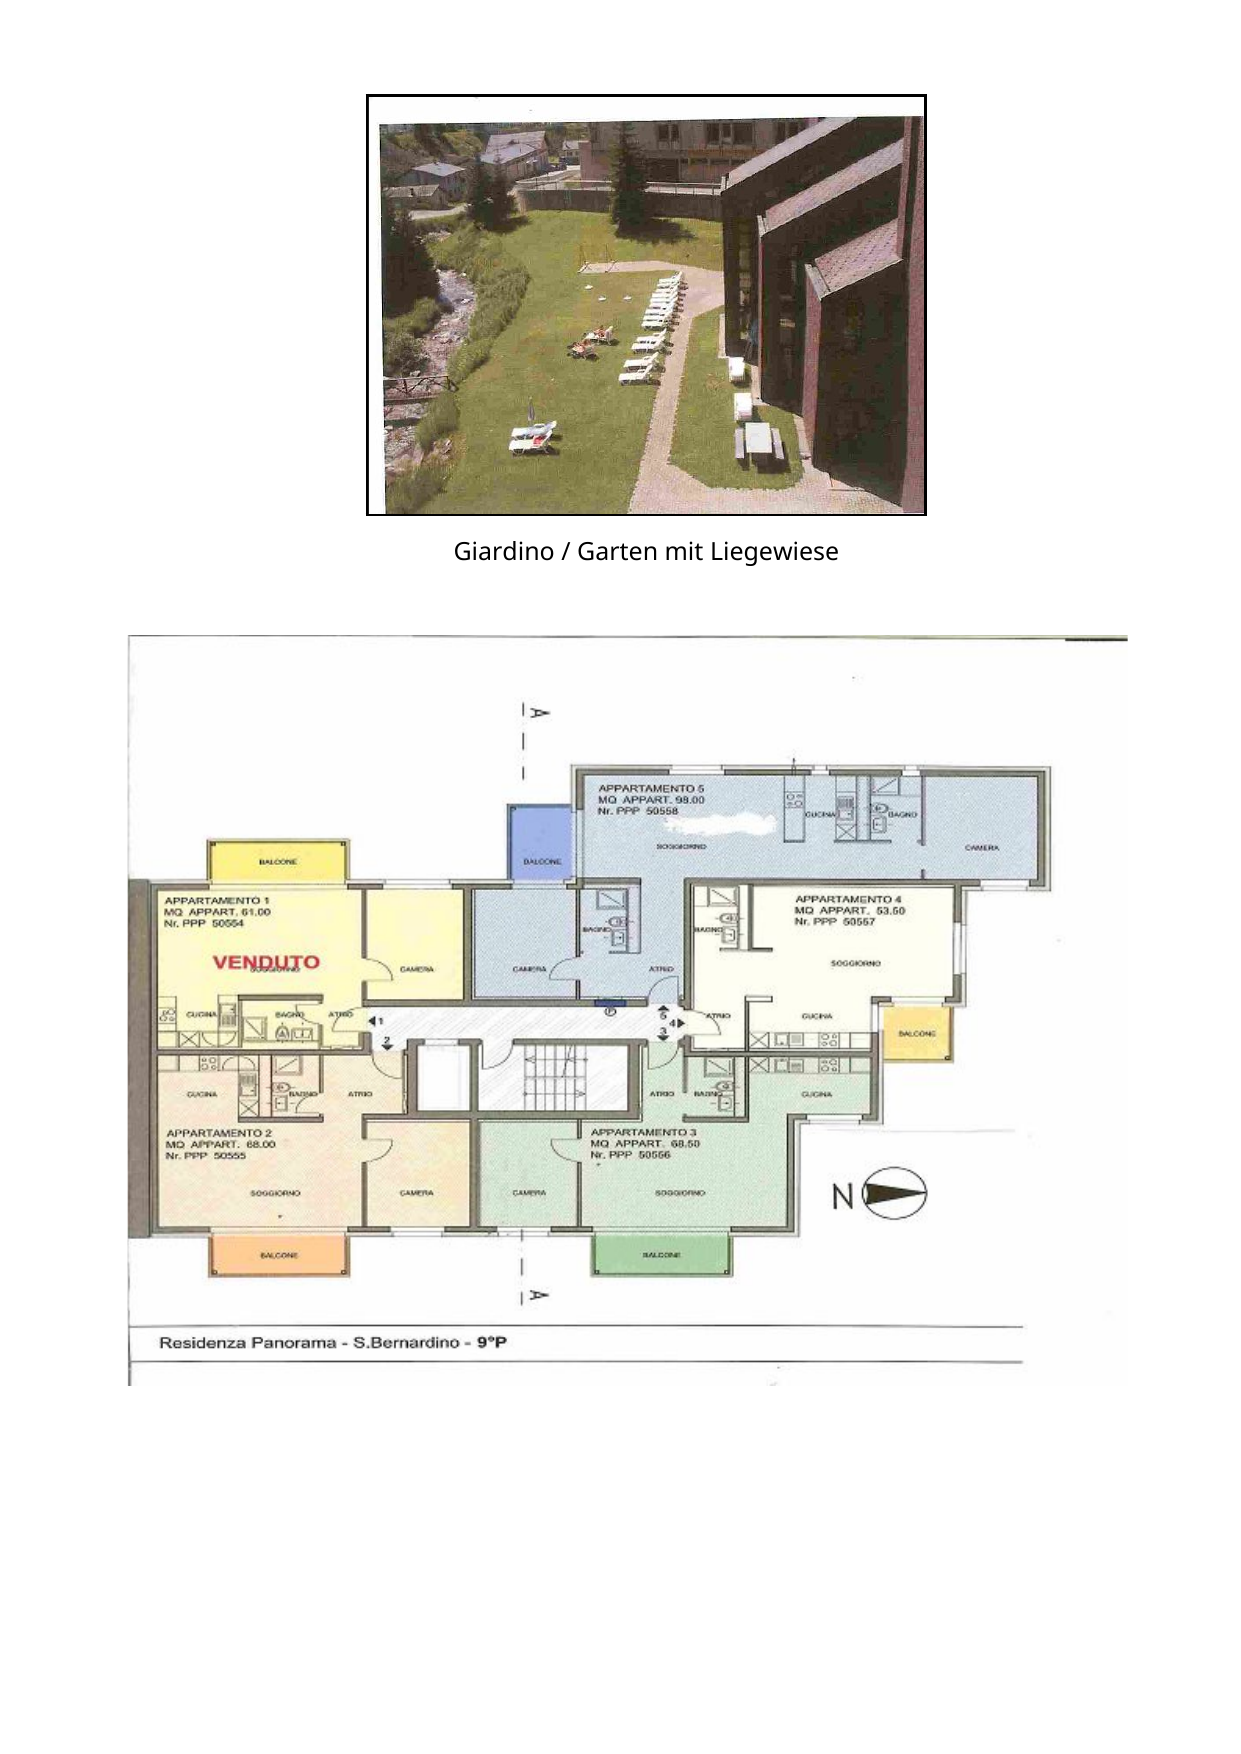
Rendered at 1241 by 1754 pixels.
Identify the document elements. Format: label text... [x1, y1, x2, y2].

picture [368, 97, 924, 514]
text Giardino / Garten mit Liegewiese [75, 533, 1218, 568]
picture [127, 635, 1128, 1386]
